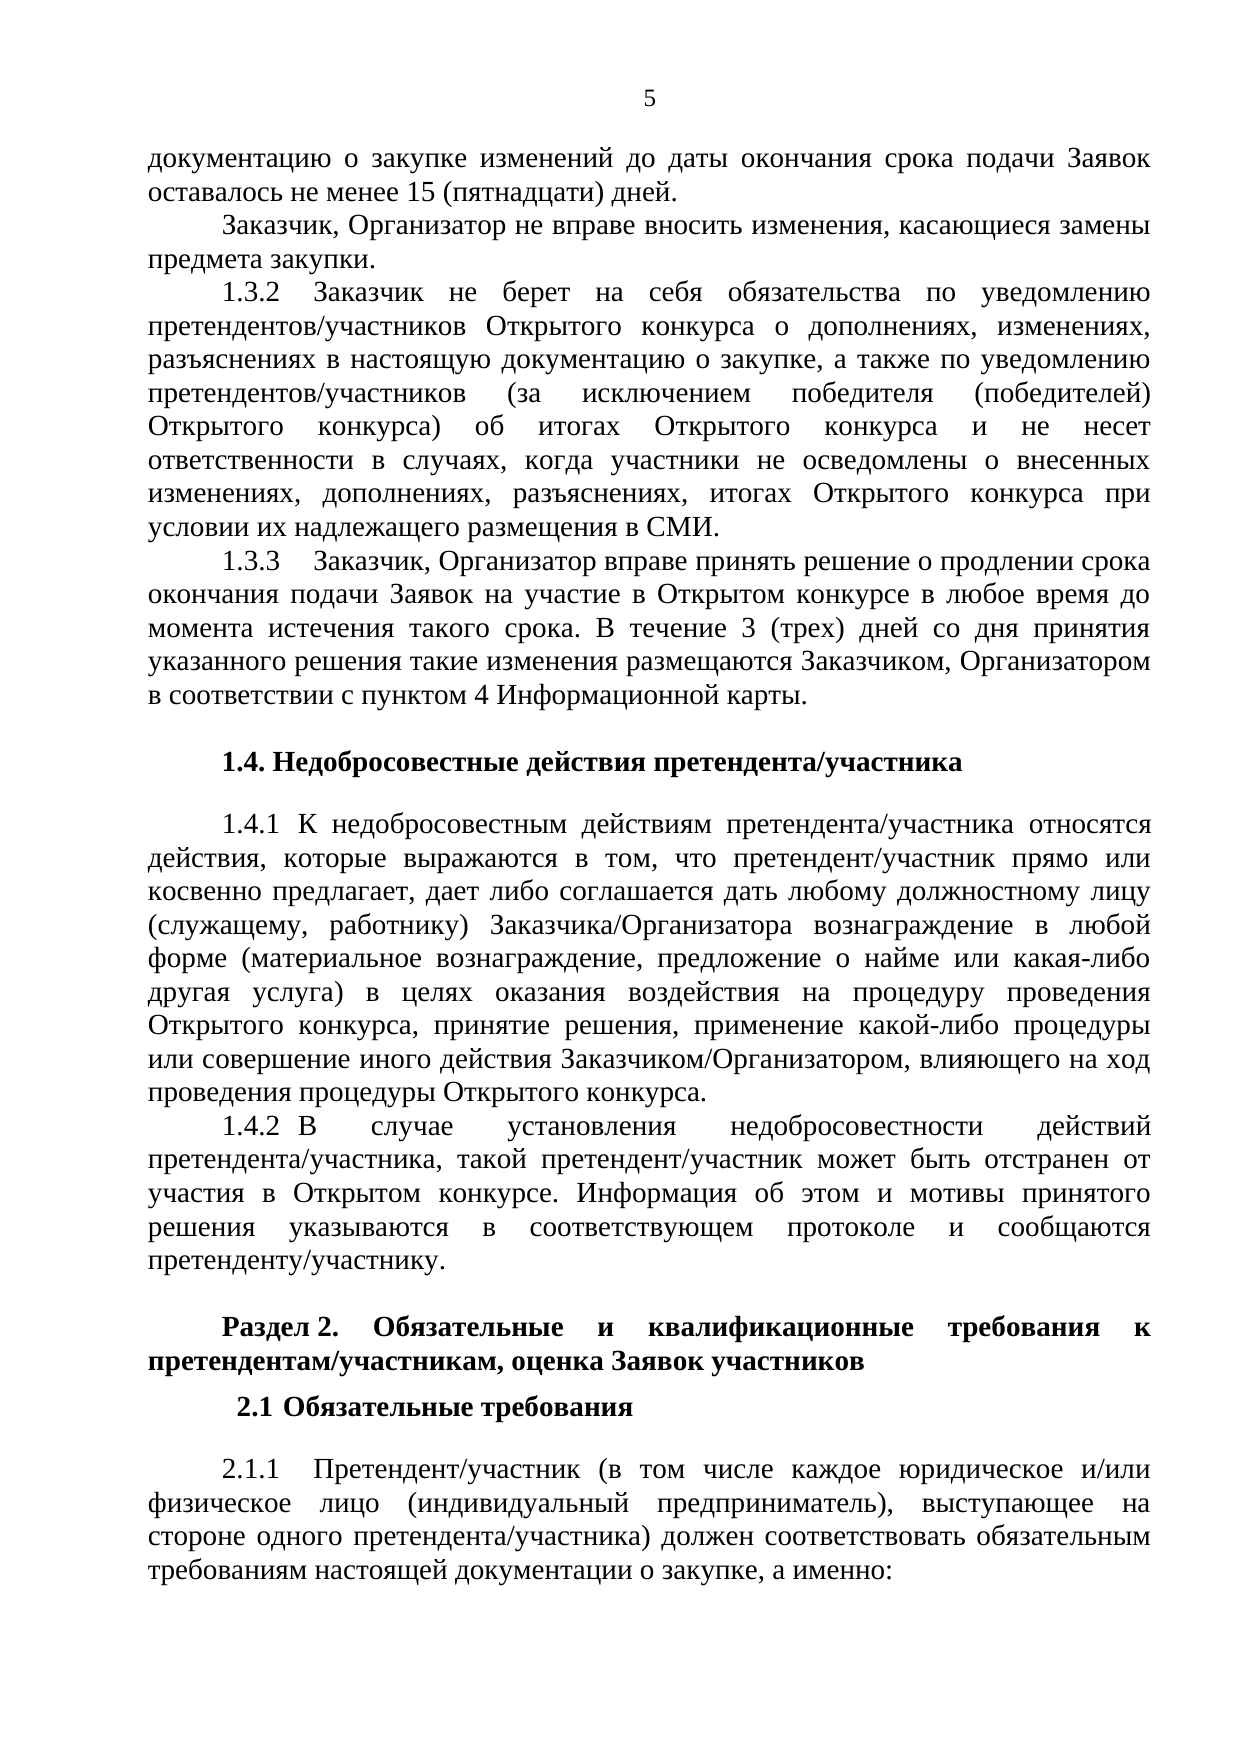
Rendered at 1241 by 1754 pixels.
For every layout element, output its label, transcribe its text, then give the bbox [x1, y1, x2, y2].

text Раздел 2. Обязательные и квалификационные требования к претендентам/участникам, оценка Заявок участников [148, 1309, 1152, 1376]
list Претендент/участник (в том числе каждое юридическое и/или физическое лицо (индивидуальный предприниматель), выступающее на стороне одного претендента/участника) должен соответствовать обязательным требованиям настоящей документации о закупке, а именно: [148, 1451, 1152, 1585]
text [148, 140, 1152, 207]
subtitle Обязательные требования [236, 1389, 1152, 1422]
list Заказчик, Организатор вправе принять решение о продлении срока окончания подачи Заявок на участие в Открытом конкурсе в любое время до момента истечения такого срока. В течение 3 (трех) дней со дня принятия указанного решения такие изменения размещаются Заказчиком, Организатором в соответствии с пунктом 4 Информационной карты. [148, 543, 1152, 710]
subtitle 1.4. Недобросовестные действия претендента/участника [208, 744, 1152, 777]
text Заказчик, Организатор не вправе вносить изменения, касающиеся замены предмета закупки. [148, 207, 1152, 274]
list Заказчик не берет на себя обязательства по уведомлению претендентов/участников Открытого конкурса о дополнениях, изменениях, разъяснениях в настоящую документацию о закупке, а также по уведомлению претендентов/участников (за исключением победителя (победителей) Открытого конкурса) об итогах Открытого конкурса и не несет ответственности в случаях, когда участники не осведомлены о внесенных изменениях, дополнениях, разъяснениях, итогах Открытого конкурса при условии их надлежащего размещения в СМИ. [148, 274, 1152, 543]
list В случае установления недобросовестности действий претендента/участника, такой претендент/участник может быть отстранен от участия в Открытом конкурсе. Информация об этом и мотивы принятого решения указываются в соответствующем протоколе и сообщаются претенденту/участнику. [148, 1108, 1152, 1276]
list К недобросовестным действиям претендента/участника относятся действия, которые выражаются в том, что претендент/участник прямо или косвенно предлагает, дает либо соглашается дать любому должностному лицу (служащему, работнику) Заказчика/Организатора вознаграждение в любой форме (материальное вознаграждение, предложение о найме или какая-либо другая услуга) в целях оказания воздействия на процедуру проведения Открытого конкурса, принятие решения, применение какой-либо процедуры или совершение иного действия Заказчиком/Организатором, влияющего на ход проведения процедуры Открытого конкурса. [148, 806, 1152, 1108]
